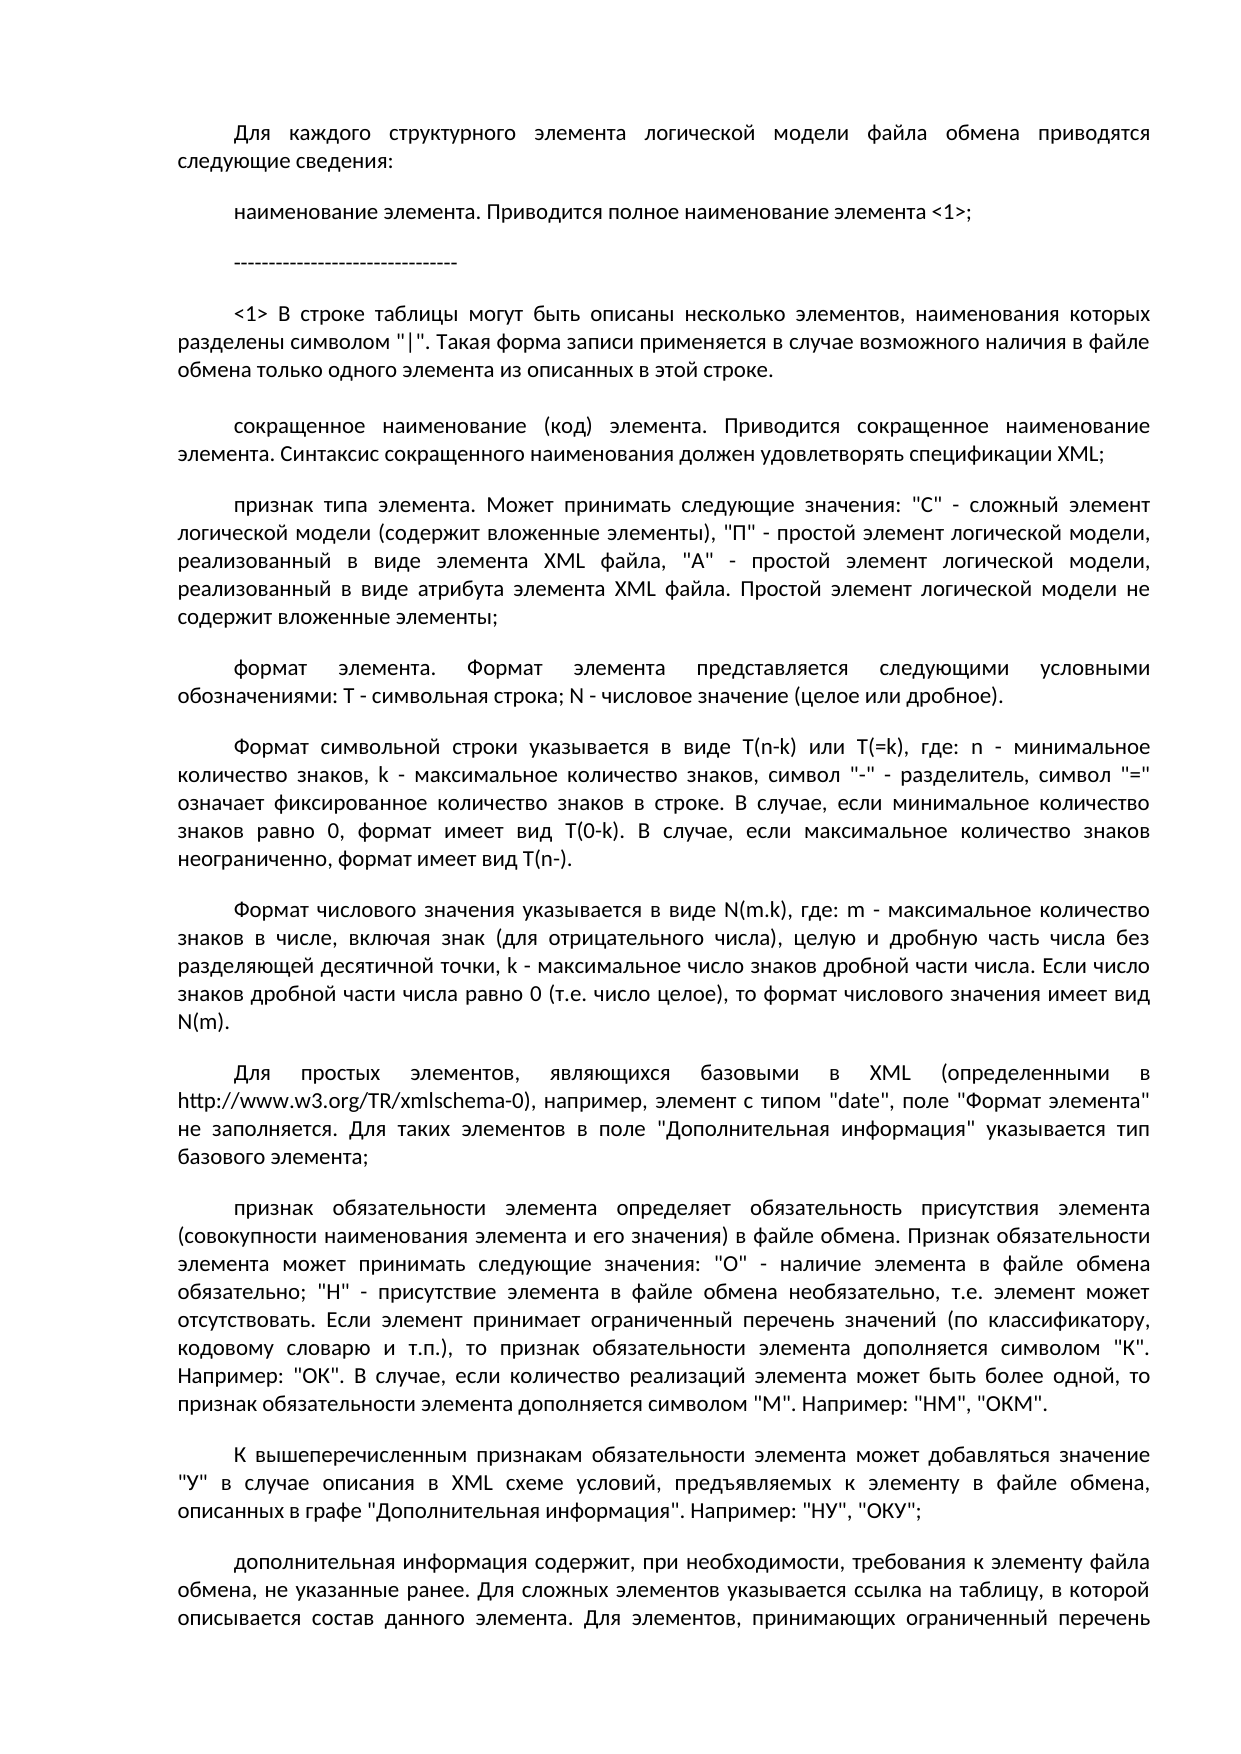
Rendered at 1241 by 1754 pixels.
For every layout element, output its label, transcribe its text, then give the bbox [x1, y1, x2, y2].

text сокращенное наименование (код) элемента. Приводится сокращенное наименование элемента. Синтаксис сокращенного наименования должен удовлетворять спецификации XML; [177, 411, 1152, 467]
text признак обязательности элемента определяет обязательность присутствия элемента (совокупности наименования элемента и его значения) в файле обмена. Признак обязательности элемента может принимать следующие значения: "О" - наличие элемента в файле обмена обязательно; "Н" - присутствие элемента в файле обмена необязательно, т.е. элемент может отсутствовать. Если элемент принимает ограниченный перечень значений (по классификатору, кодовому словарю и т.п.), то признак обязательности элемента дополняется символом "К". Например: "ОК". В случае, если количество реализаций элемента может быть более одной, то признак обязательности элемента дополняется символом "М". Например: "НМ", "ОКМ". [177, 1193, 1152, 1417]
text Для каждого структурного элемента логической модели файла обмена приводятся следующие сведения: [177, 118, 1152, 174]
text формат элемента. Формат элемента представляется следующими условными обозначениями: T - символьная строка; N - числовое значение (целое или дробное). [177, 653, 1152, 709]
text признак типа элемента. Может принимать следующие значения: "С" - сложный элемент логической модели (содержит вложенные элементы), "П" - простой элемент логической модели, реализованный в виде элемента XML файла, "А" - простой элемент логической модели, реализованный в виде атрибута элемента XML файла. Простой элемент логической модели не содержит вложенные элементы; [177, 490, 1152, 630]
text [177, 1547, 1152, 1631]
text Формат числового значения указывается в виде N(m.k), где: m - максимальное количество знаков в числе, включая знак (для отрицательного числа), целую и дробную часть числа без разделяющей десятичной точки, k - максимальное число знаков дробной части числа. Если число знаков дробной части числа равно 0 (т.е. число целое), то формат числового значения имеет вид N(m). [177, 895, 1152, 1035]
text наименование элемента. Приводится полное наименование элемента <1>; [177, 197, 1152, 225]
text <1> В строке таблицы могут быть описаны несколько элементов, наименования которых разделены символом "|". Такая форма записи применяется в случае возможного наличия в файле обмена только одного элемента из описанных в этой строке. [177, 299, 1152, 383]
text Для простых элементов, являющихся базовыми в XML (определенными в http://www.w3.org/TR/xmlschema-0), например, элемент с типом "date", поле "Формат элемента" не заполняется. Для таких элементов в поле "Дополнительная информация" указывается тип базового элемента; [177, 1058, 1152, 1170]
text -------------------------------- [177, 248, 1152, 276]
text К вышеперечисленным признакам обязательности элемента может добавляться значение "У" в случае описания в XML схеме условий, предъявляемых к элементу в файле обмена, описанных в графе "Дополнительная информация". Например: "НУ", "ОКУ"; [177, 1440, 1152, 1524]
text Формат символьной строки указывается в виде T(n-k) или T(=k), где: n - минимальное количество знаков, k - максимальное количество знаков, символ "-" - разделитель, символ "=" означает фиксированное количество знаков в строке. В случае, если минимальное количество знаков равно 0, формат имеет вид T(0-k). В случае, если максимальное количество знаков неограниченно, формат имеет вид T(n-). [177, 732, 1152, 872]
